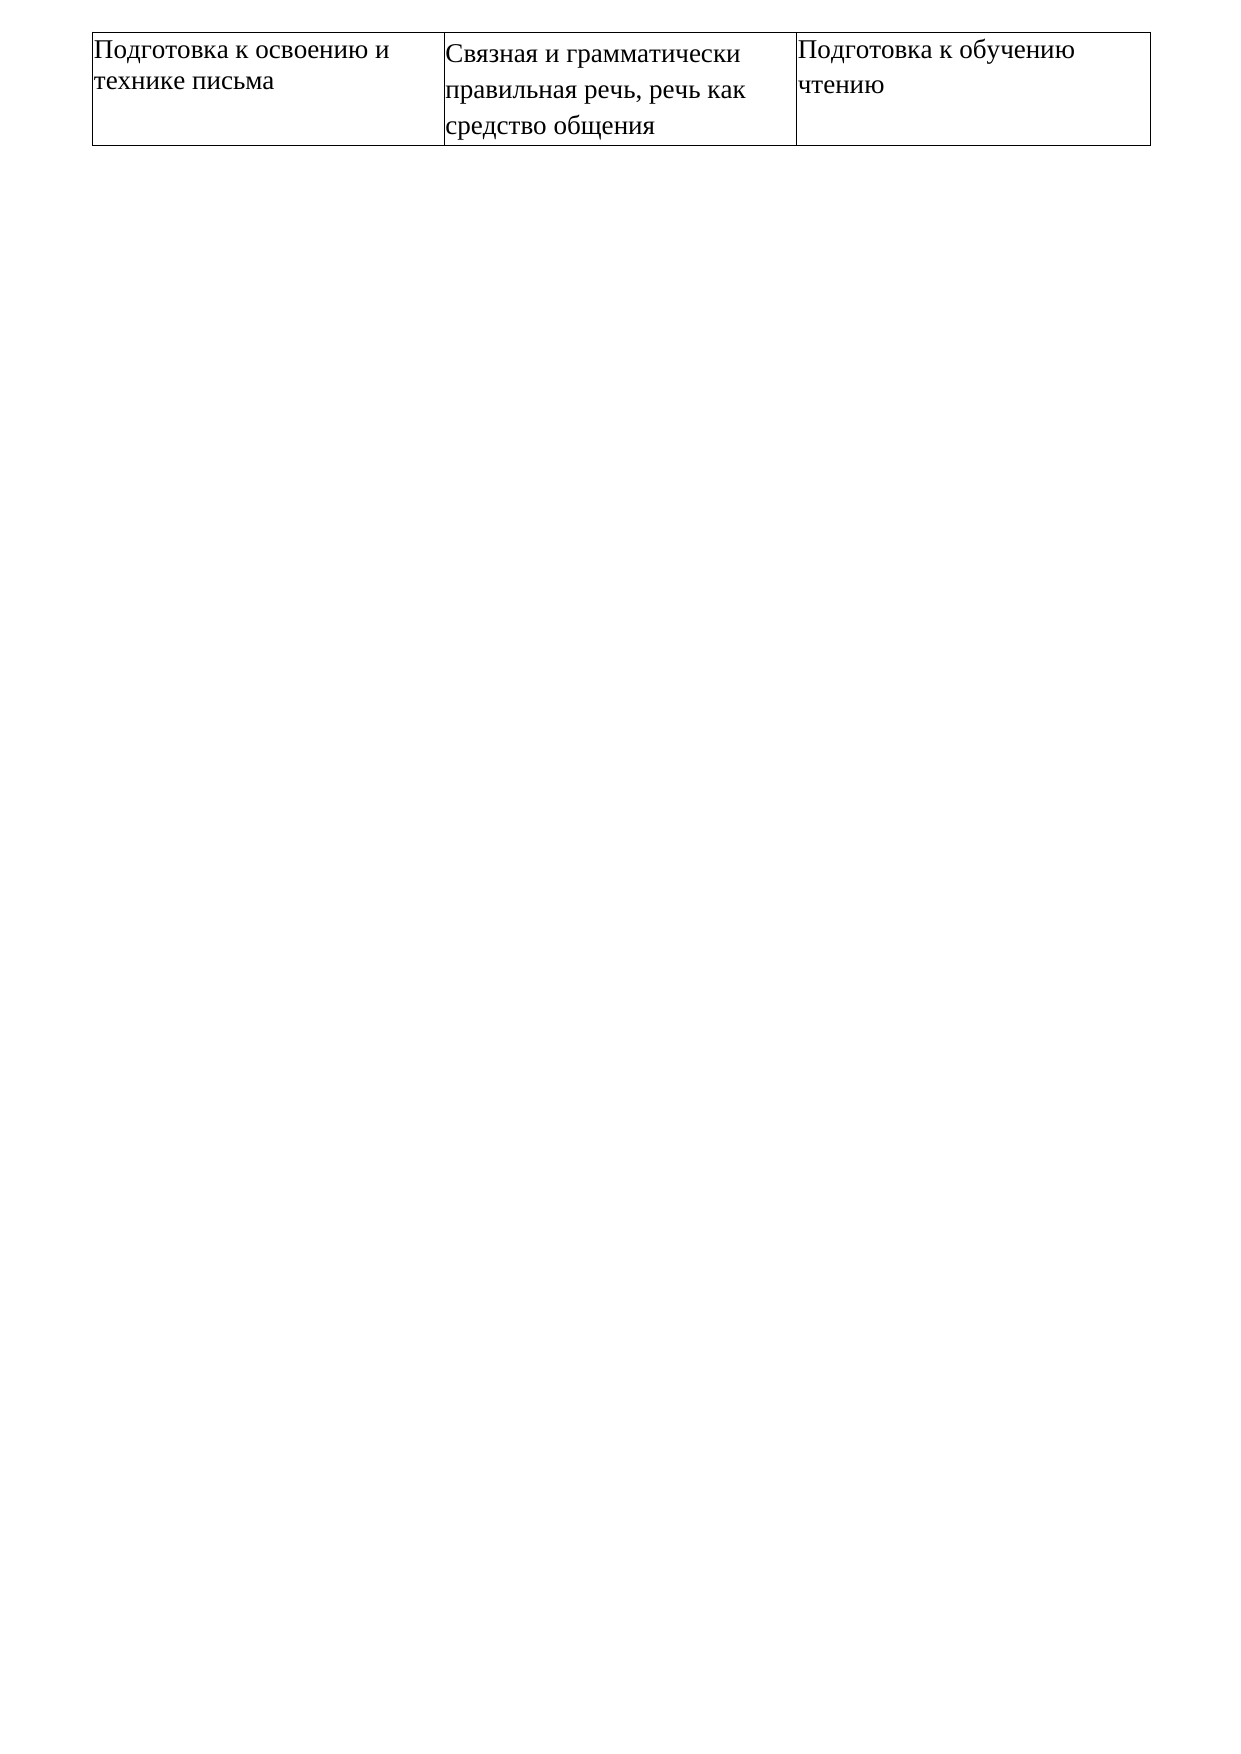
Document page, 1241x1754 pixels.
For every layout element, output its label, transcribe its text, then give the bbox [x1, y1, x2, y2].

table_header Подготовка к обучению чтению [797, 33, 1150, 145]
table_header Подготовка к освоению и технике письма [93, 33, 444, 145]
table_header Связная и грамматически правильная речь, речь как средство общения [445, 33, 796, 145]
